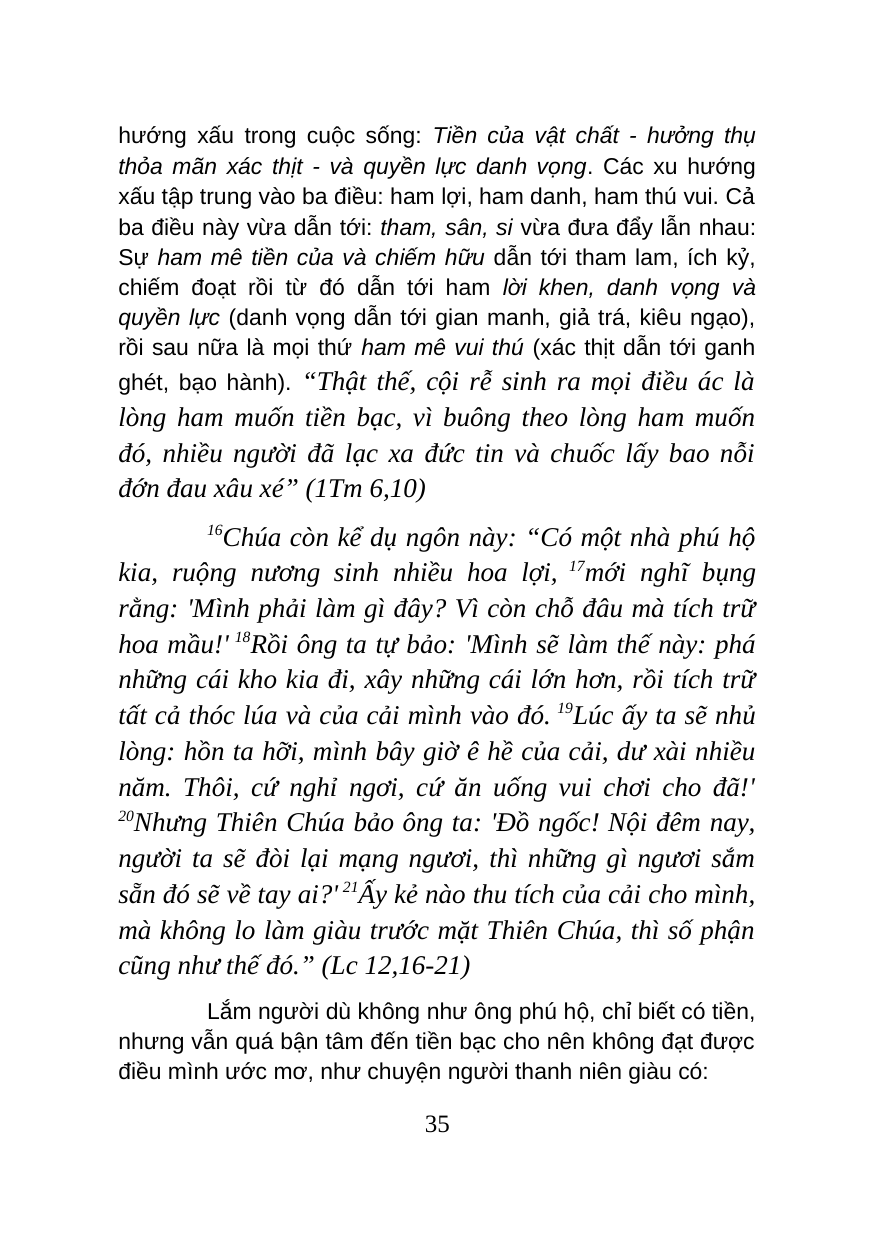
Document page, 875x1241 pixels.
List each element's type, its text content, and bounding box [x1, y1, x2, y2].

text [118, 118, 756, 504]
text Lắm người dù không như ông phú hộ, chỉ biết có tiền, nhưng vẫn quá bận tâm đến tiền bạc cho nên không đạt được điều mình ước mơ, như chuyện người thanh niên giàu có: [118, 998, 756, 1084]
text 16Chúa còn kể dụ ngôn này: “Có một nhà phú hộ kia, ruộng nương sinh nhiều hoa lợi, 17mới nghĩ bụng rằng: 'Mình phải làm gì đây? Vì còn chỗ đâu mà tích trữ hoa mầu!' 18Rồi ông ta tự bảo: 'Mình sẽ làm thế này: phá những cái kho kia đi, xây những cái lớn hơn, rồi tích trữ tất cả thóc lúa và của cải mình vào đó. 19Lúc ấy ta sẽ nhủ lòng: hồn ta hỡi, mình bây giờ ê hề của cải, dư xài nhiều năm. Thôi, cứ nghỉ ngơi, cứ ăn uống vui chơi cho đã!' 20Nhưng Thiên Chúa bảo ông ta: 'Đồ ngốc! Nội đêm nay, người ta sẽ đòi lại mạng ngươi, thì những gì ngươi sắm sẵn đó sẽ về tay ai?' 21Ấy kẻ nào thu tích của cải cho mình, mà không lo làm giàu trước mặt Thiên Chúa, thì số phận cũng như thế đó.” (Lc 12,16-21) [118, 521, 756, 981]
